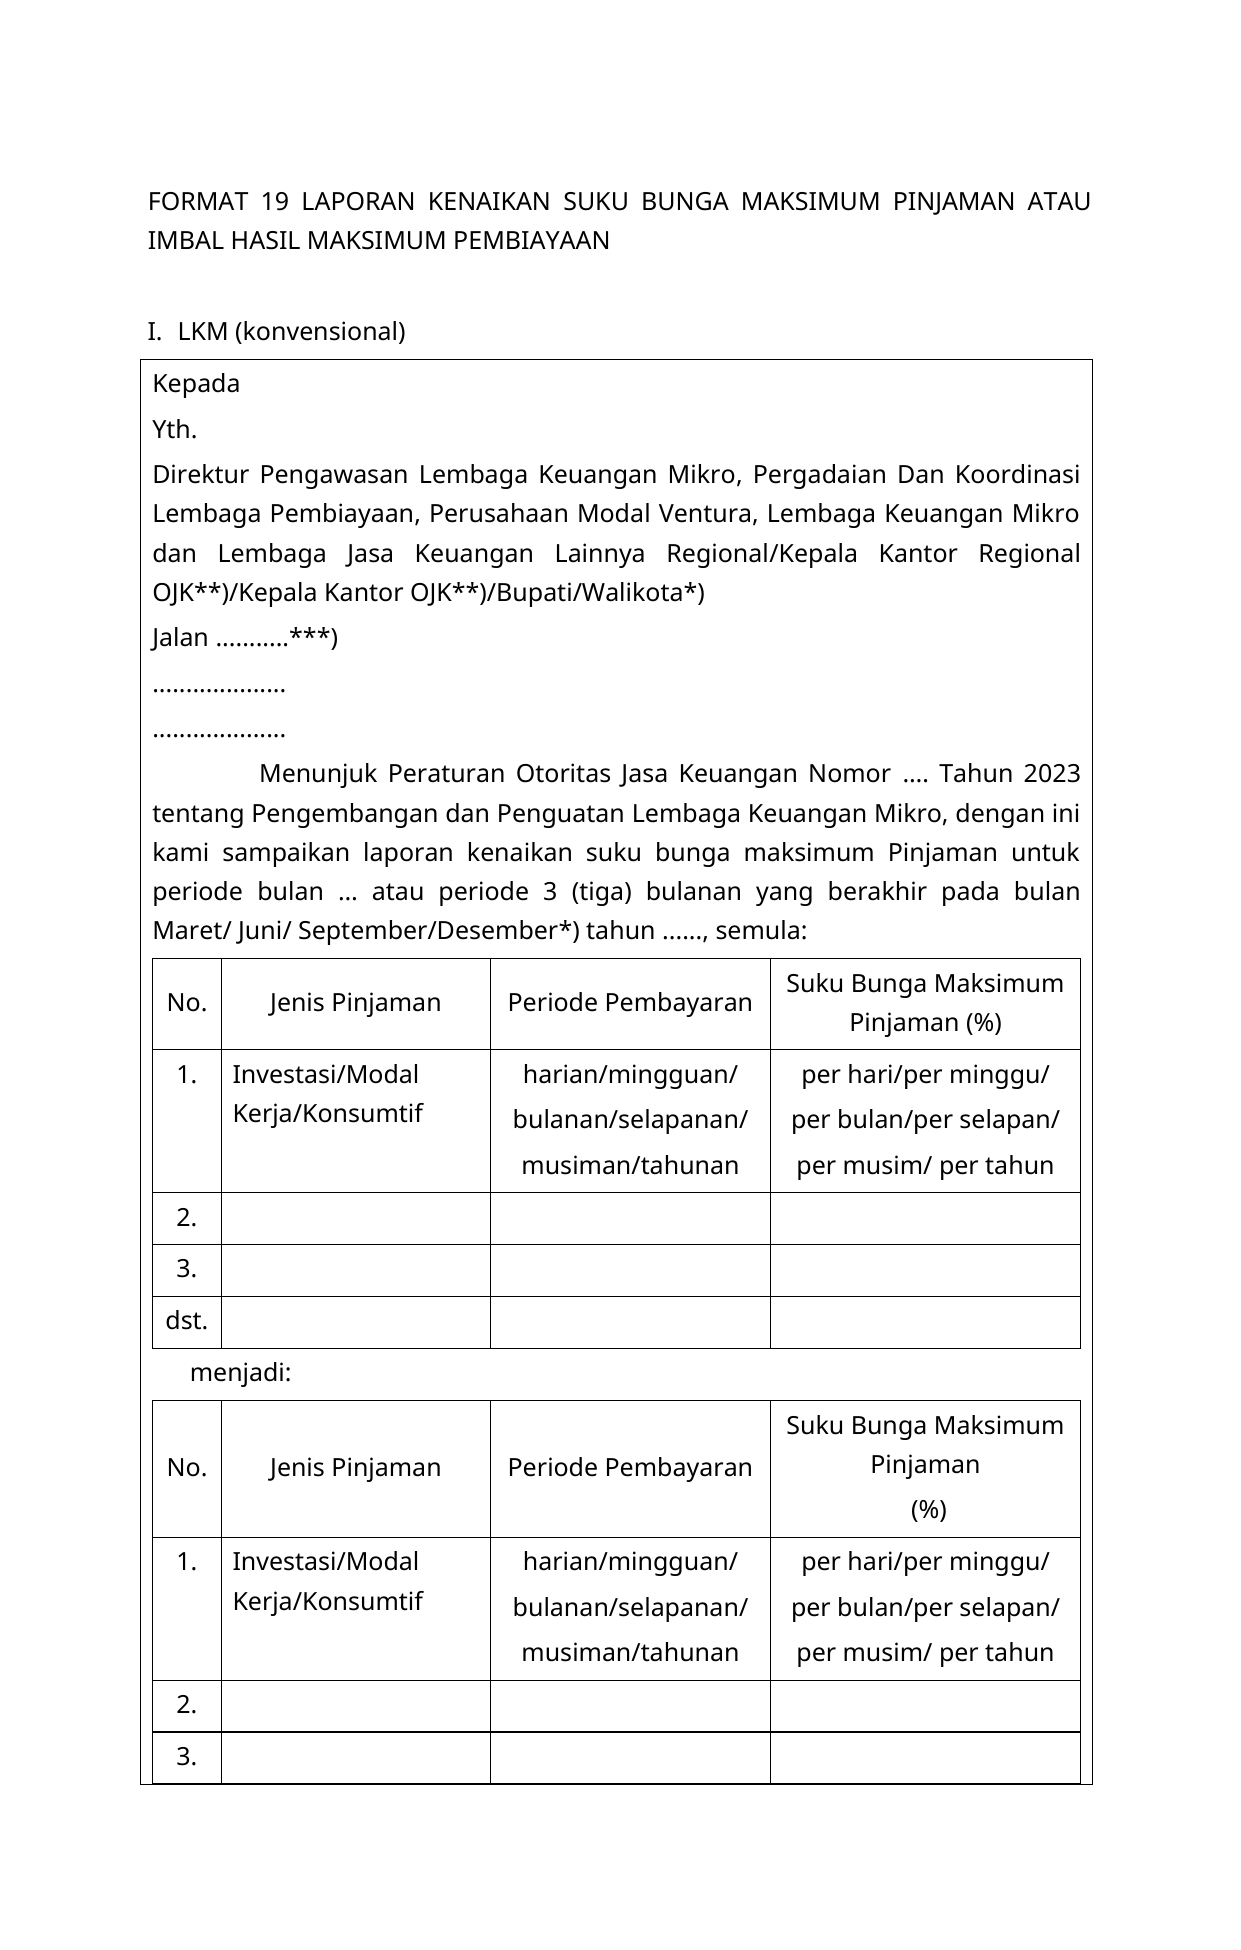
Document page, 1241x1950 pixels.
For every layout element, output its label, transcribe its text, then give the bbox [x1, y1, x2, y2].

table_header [141, 360, 1092, 1784]
list LKM (konvensional) [162, 313, 1092, 347]
text FORMAT 19 LAPORAN KENAIKAN SUKU BUNGA MAKSIMUM PINJAMAN ATAU IMBAL HASIL MAKSIMUM PEMBIAYAAN [148, 183, 1092, 257]
